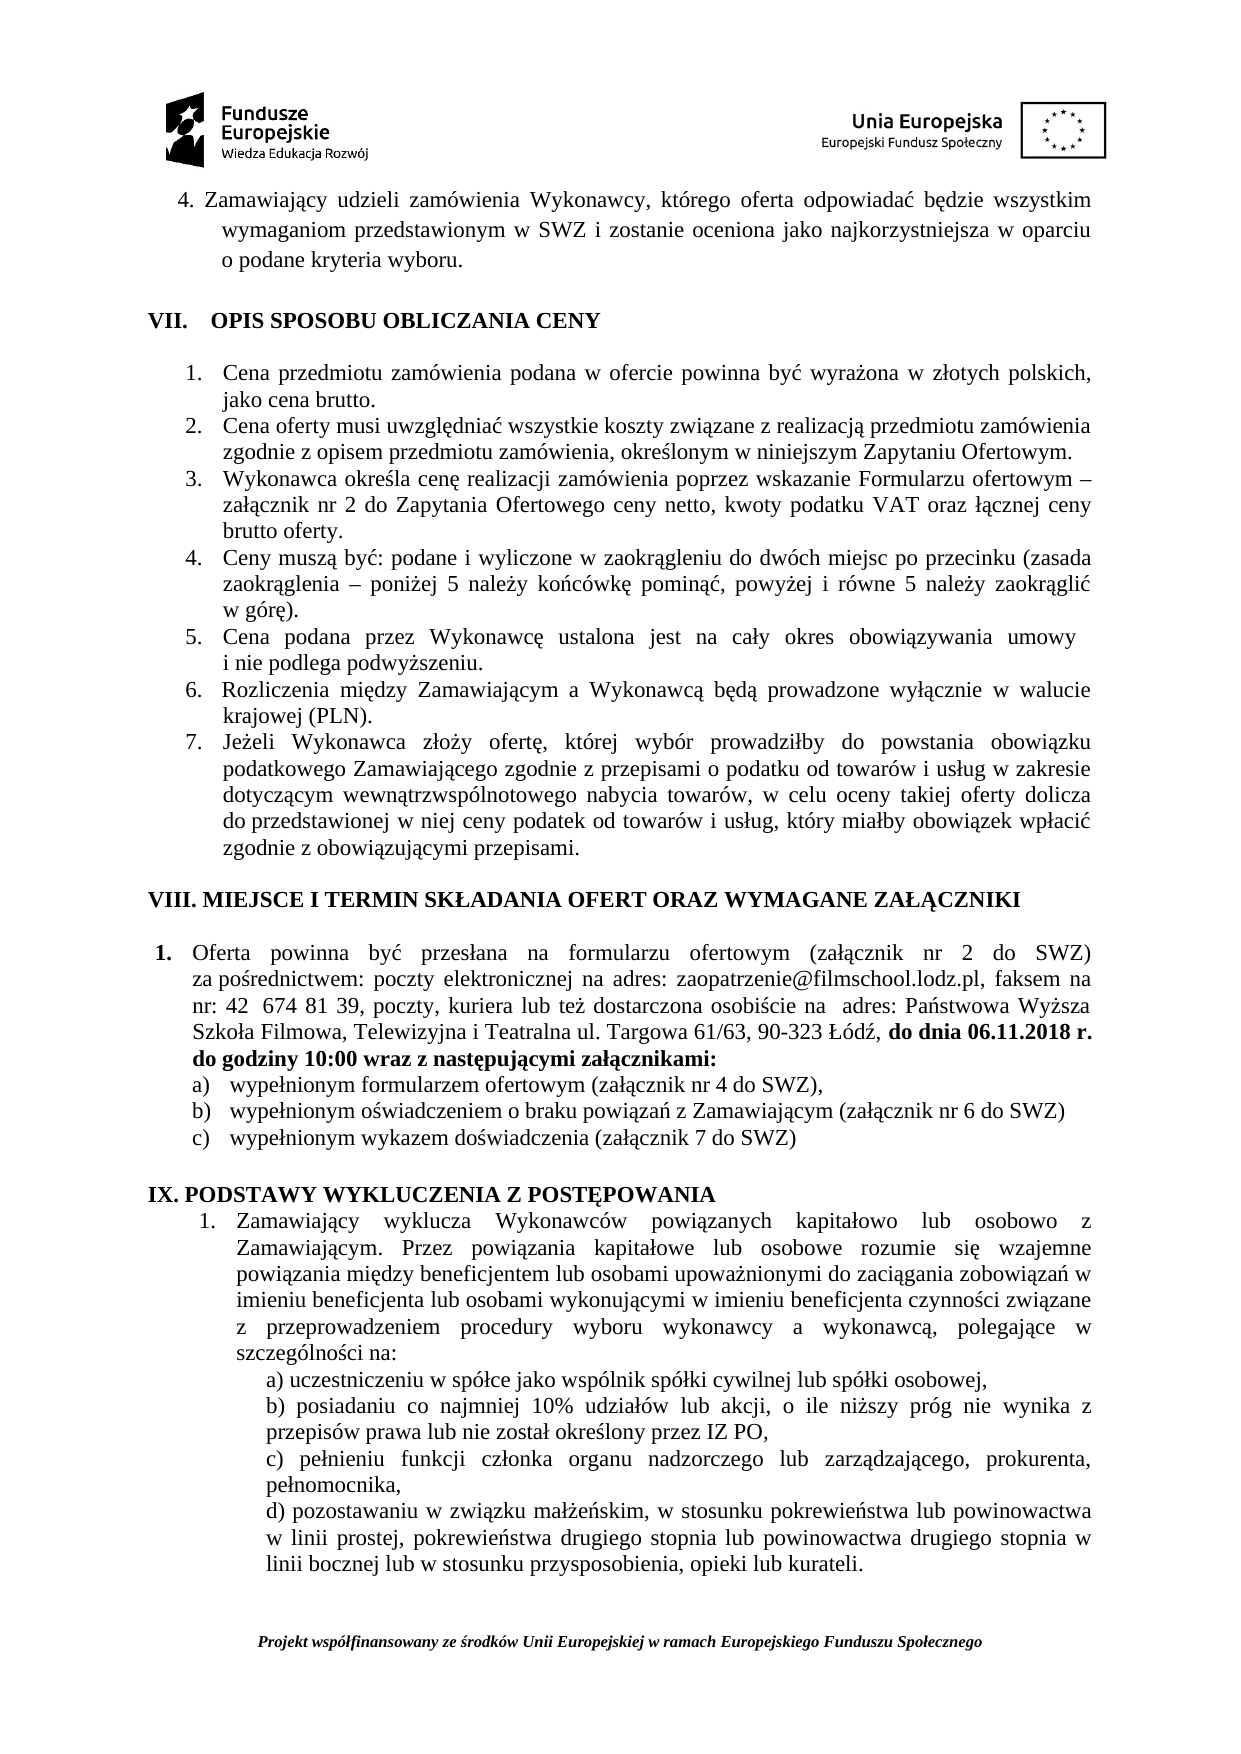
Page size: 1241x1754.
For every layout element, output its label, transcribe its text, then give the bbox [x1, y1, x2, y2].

picture [803, 83, 1125, 177]
list Cena oferty musi uwzględniać wszystkie koszty związane z realizacją przedmiotu zamówienia zgodnie z opisem przedmiotu zamówienia, określonym w niniejszym Zapytaniu Ofertowym. [185, 412, 1093, 465]
text IX. PODSTAWY WYKLUCZENIA Z POSTĘPOWANIA [148, 1181, 1093, 1207]
text 4. Zamawiający udzieli zamówienia Wykonawcy, którego oferta odpowiadać będzie wszystkim wymaganiom przedstawionym w SWZ i zostanie oceniona jako najkorzystniejsza w oparciu o podane kryteria wyboru. [177, 186, 1093, 273]
text VIII. MIEJSCE I TERMIN SKŁADANIA OFERT ORAZ WYMAGANE ZAŁĄCZNIKI [148, 886, 1093, 913]
text b) posiadaniu co najmniej 10% udziałów lub akcji, o ile niższy próg nie wynika z przepisów prawa lub nie został określony przez IZ PO, [266, 1392, 1093, 1445]
list wypełnionym oświadczeniem o braku powiązań z Zamawiającym (załącznik nr 6 do SWZ) [192, 1097, 1093, 1124]
list Rozliczenia między Zamawiającym a Wykonawcą będą prowadzone wyłącznie w walucie krajowej (PLN). [185, 676, 1093, 728]
list Jeżeli Wykonawca złoży ofertę, której wybór prowadziłby do powstania obowiązku podatkowego Zamawiającego zgodnie z przepisami o podatku od towarów i usług w zakresie dotyczącym wewnątrzwspólnotowego nabycia towarów, w celu oceny takiej oferty dolicza do przedstawionej w niej ceny podatek od towarów i usług, który miałby obowiązek wpłacić zgodnie z obowiązującymi przepisami. [185, 728, 1093, 860]
list Cena przedmiotu zamówienia podana w ofercie powinna być wyrażona w złotych polskich, jako cena brutto. [185, 359, 1093, 412]
list Cena podana przez Wykonawcę ustalona jest na cały okres obowiązywania umowy i nie podlega podwyższeniu. [185, 623, 1093, 676]
list wypełnionym wykazem doświadczenia (załącznik 7 do SWZ) [192, 1124, 1093, 1150]
list Zamawiający wyklucza Wykonawców powiązanych kapitałowo lub osobowo z Zamawiającym. Przez powiązania kapitałowe lub osobowe rozumie się wzajemne powiązania między beneficjentem lub osobami upoważnionymi do zaciągania zobowiązań w imieniu beneficjenta lub osobami wykonującymi w imieniu beneficjenta czynności związane z przeprowadzeniem procedury wyboru wykonawcy a wykonawcą, polegające w szczególności na: [199, 1207, 1093, 1366]
list Oferta powinna być przesłana na formularzu ofertowym (załącznik nr 2 do SWZ) za pośrednictwem: poczty elektronicznej na adres: zaopatrzenie@filmschool.lodz.pl, faksem na nr: 42 674 81 39, poczty, kuriera lub też dostarczona osobiście na adres: Państwowa Wyższa Szkoła Filmowa, Telewizyjna i Teatralna ul. Targowa 61/63, 90-323 Łódź, do dnia 06.11.2018 r. do godziny 10:00 wraz z następującymi załącznikami: [154, 939, 1093, 1071]
text a) uczestniczeniu w spółce jako wspólnik spółki cywilnej lub spółki osobowej, [266, 1366, 1093, 1392]
text c) pełnieniu funkcji członka organu nadzorczego lub zarządzającego, prokurenta, pełnomocnika, [266, 1445, 1093, 1497]
list Ceny muszą być: podane i wyliczone w zaokrągleniu do dwóch miejsc po przecinku (zasada zaokrąglenia – poniżej 5 należy końcówkę pominąć, powyżej i równe 5 należy zaokrąglić w górę). [185, 544, 1093, 623]
text VII. OPIS SPOSOBU OBLICZANIA CENY [148, 307, 1093, 333]
text d) pozostawaniu w związku małżeńskim, w stosunku pokrewieństwa lub powinowactwa w linii prostej, pokrewieństwa drugiego stopnia lub powinowactwa drugiego stopnia w linii bocznej lub w stosunku przysposobienia, opieki lub kurateli. [266, 1497, 1093, 1576]
list Wykonawca określa cenę realizacji zamówienia poprzez wskazanie Formularzu ofertowym – załącznik nr 2 do Zapytania Ofertowego ceny netto, kwoty podatku VAT oraz łącznej ceny brutto oferty. [185, 465, 1093, 544]
list wypełnionym formularzem ofertowym (załącznik nr 4 do SWZ), [192, 1071, 1093, 1097]
picture [147, 73, 386, 186]
